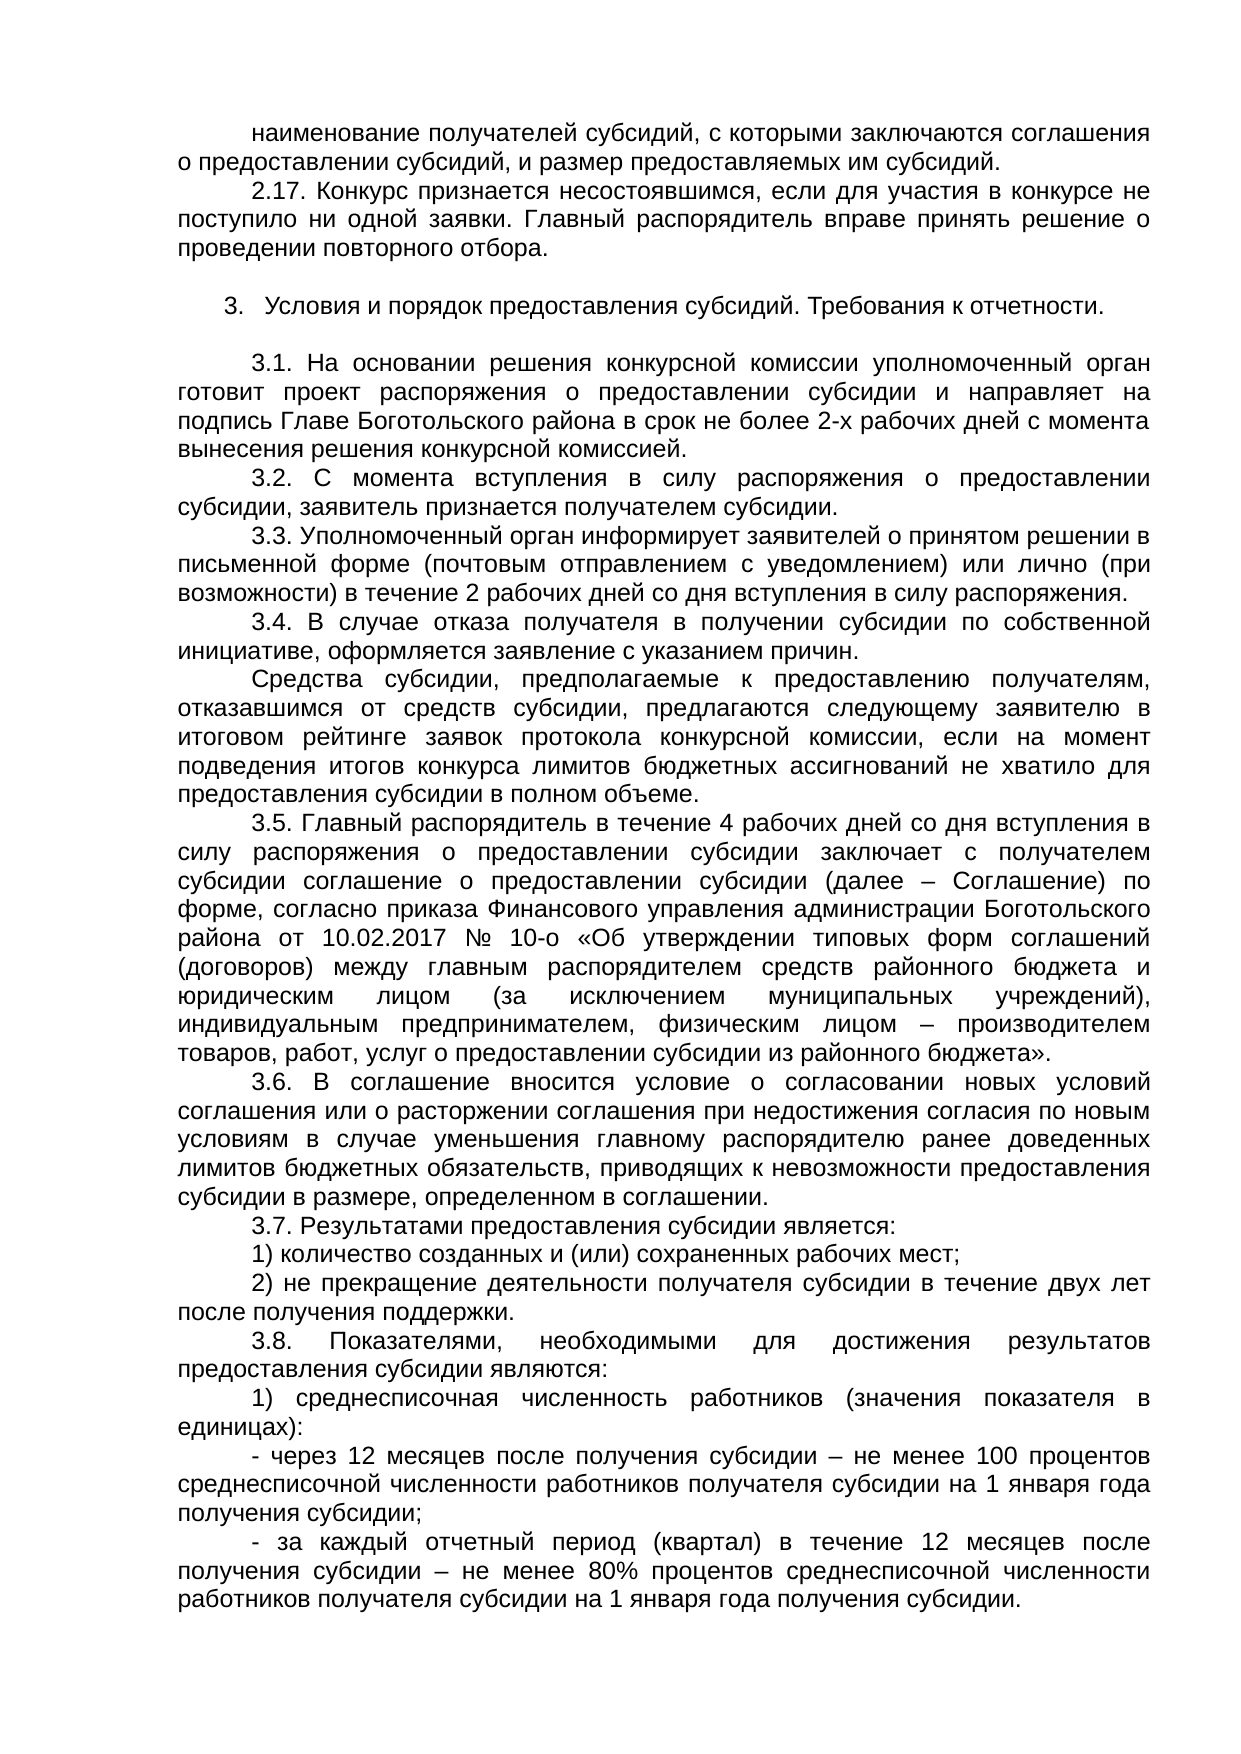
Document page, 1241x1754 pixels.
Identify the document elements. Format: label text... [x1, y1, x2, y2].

text - через 12 месяцев после получения субсидии – не менее 100 процентов среднесписочной численности работников получателя субсидии на 1 января года получения субсидии; [177, 1441, 1152, 1527]
text 3.1. На основании решения конкурсной комиссии уполномоченный орган готовит проект распоряжения о предоставлении субсидии и направляет на подпись Главе Боготольского района в срок не более 2-х рабочих дней с момента вынесения решения конкурсной комиссией. [177, 348, 1152, 463]
text 1) количество созданных и (или) сохраненных рабочих мест; [177, 1239, 1152, 1268]
text 2) не прекращение деятельности получателя субсидии в течение двух лет после получения поддержки. [177, 1268, 1152, 1326]
text 1) среднесписочная численность работников (значения показателя в единицах): [177, 1383, 1152, 1441]
text 3.7. Результатами предоставления субсидии является: [177, 1211, 1152, 1239]
text 3.8. Показателями, необходимыми для достижения результатов предоставления субсидии являются: [177, 1326, 1152, 1383]
text 3.4. В случае отказа получателя в получении субсидии по собственной инициативе, оформляется заявление с указанием причин. [177, 607, 1152, 664]
text 3.2. С момента вступления в силу распоряжения о предоставлении субсидии, заявитель признается получателем субсидии. [177, 463, 1152, 521]
text 3.6. В соглашение вносится условие о согласовании новых условий соглашения или о расторжении соглашения при недостижения согласия по новым условиям в случае уменьшения главному распорядителю ранее доведенных лимитов бюджетных обязательств, приводящих к невозможности предоставления субсидии в размере, определенном в соглашении. [177, 1067, 1152, 1211]
text 3.3. Уполномоченный орган информирует заявителей о принятом решении в письменной форме (почтовым отправлением с уведомлением) или лично (при возможности) в течение 2 рабочих дней со дня вступления в силу распоряжения. [177, 521, 1152, 607]
text - за каждый отчетный период (квартал) в течение 12 месяцев после получения субсидии – не менее 80% процентов среднесписочной численности работников получателя субсидии на 1 января года получения субсидии. [177, 1527, 1152, 1613]
text 3.5. Главный распорядитель в течение 4 рабочих дней со дня вступления в силу распоряжения о предоставлении субсидии заключает с получателем субсидии соглашение о предоставлении субсидии (далее – Соглашение) по форме, согласно приказа Финансового управления администрации Боготольского района от 10.02.2017 № 10-о «Об утверждении типовых форм соглашений (договоров) между главным распорядителем средств районного бюджета и юридическим лицом (за исключением муниципальных учреждений), индивидуальным предпринимателем, физическим лицом – производителем товаров, работ, услуг о предоставлении субсидии из районного бюджета». [177, 808, 1152, 1067]
text 2.17. Конкурс признается несостоявшимся, если для участия в конкурсе не поступило ни одной заявки. Главный распорядитель вправе принять решение о проведении повторного отбора. [177, 176, 1152, 262]
text Средства субсидии, предполагаемые к предоставлению получателям, отказавшимся от средств субсидии, предлагаются следующему заявителю в итоговом рейтинге заявок протокола конкурсной комиссии, если на момент подведения итогов конкурса лимитов бюджетных ассигнований не хватило для предоставления субсидии в полном объеме. [177, 664, 1152, 808]
text наименование получателей субсидий, с которыми заключаются соглашения о предоставлении субсидий, и размер предоставляемых им субсидий. [177, 118, 1152, 176]
list Условия и порядок предоставления субсидий. Требования к отчетности. [177, 291, 1152, 319]
